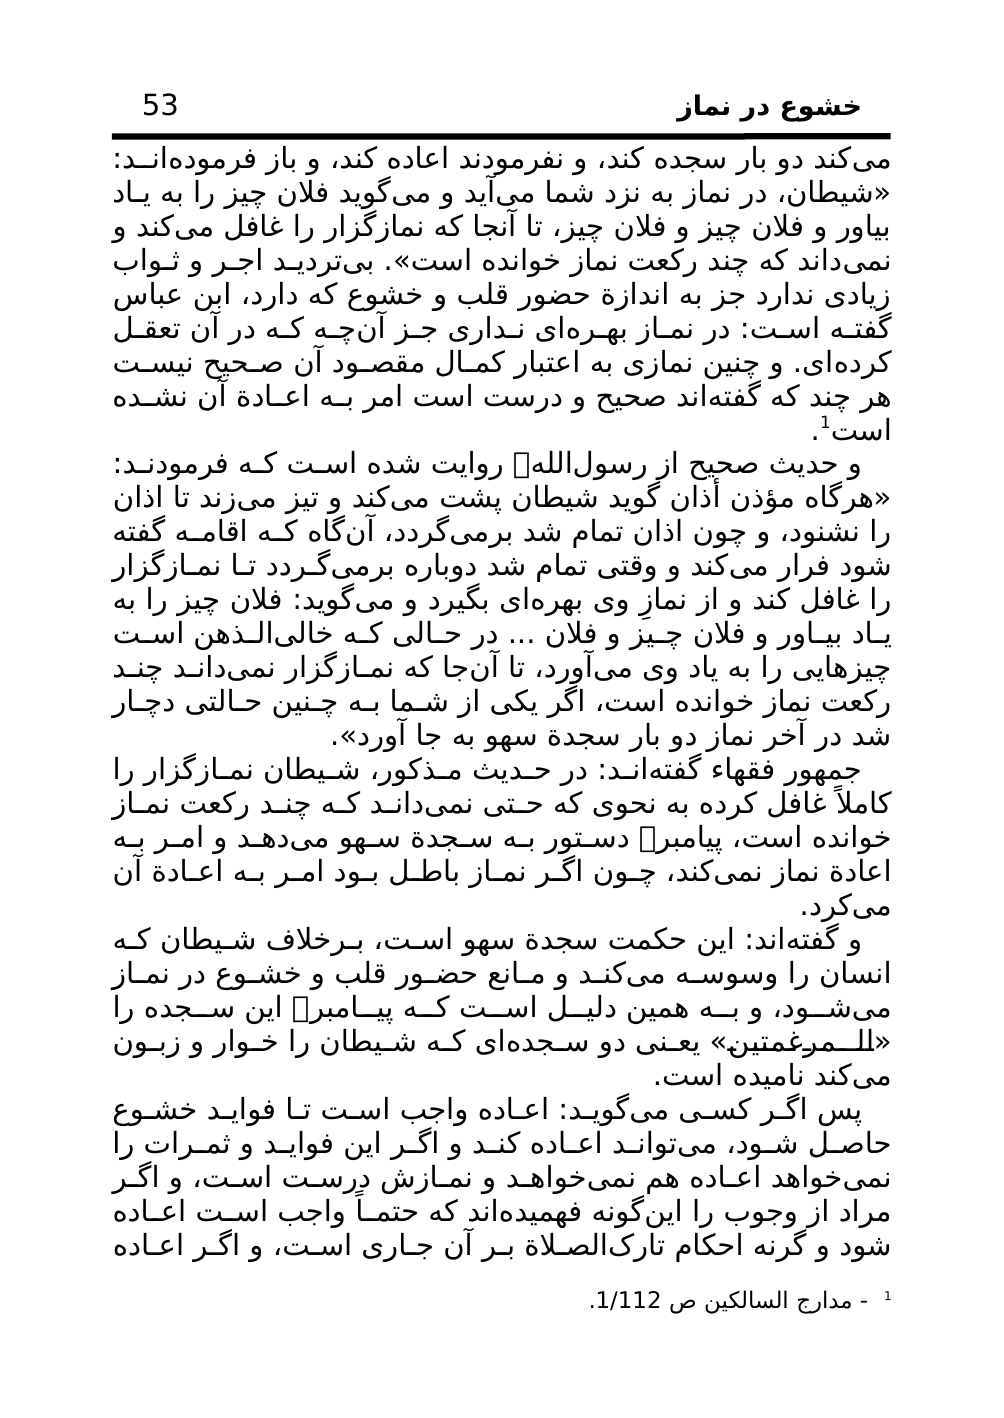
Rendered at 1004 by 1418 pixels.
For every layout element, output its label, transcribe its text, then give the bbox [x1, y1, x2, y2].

text و حدیث صحیح از رسول‌الله روایت شده است که فرمودند: «هرگاه مؤذن أذان گوید شیطان پشت می‌کند و تیز می‌زند تا اذان را نشنود، و چون اذان تمام شد برمی‌گردد، آن‌گاه که اقامه گفته‌ شود فرار می‌کند و وقتی تمام شد دوباره برمی‌گردد تا نمازگزار را غافل کند و از نمازِ وی بهره‌ای بگیرد و می‌گوید: فلان چیز را به یاد بیاور و فلان چیز و فلان ... در حالی که خالی‌الذهن است چیزهایی را به یاد وی می‌آورد، تا آن‌جا که نمازگزار نمی‌داند چند رکعت نماز خوانده است، اگر یکی از شما به چنین حالتی دچار شد در آخر نماز دو بار سجدة سهو به جا آورد». [112, 447, 892, 752]
text و گفته‌اند: این حکمت سجدة سهو است، برخلاف شیطان که انسان را وسوسه می‌کند و مانع حضور قلب و خشوع در نماز می‌شود، و به همین دلیل است که پیامبر این سجده را «الـمرغمتین» یعنی دو سجده‌ای که شیطان را خوار و زبون می‌کند نامیده است. [112, 922, 892, 1092]
text جمهور فقهاء گفته‌اند: در حدیث مذکور، شیطان نمازگزار را کاملاً غافل کرده به نحوی که حتی نمی‌داند که چند رکعت نماز خوانده است، پیامبر دستور به سجدة سهو می‌دهد و امر به اعادة نماز نمی‌کند، چون اگر نماز باطل بود امر به اعادة آن می‌کرد. [112, 752, 892, 922]
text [112, 1092, 892, 1262]
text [112, 141, 892, 447]
